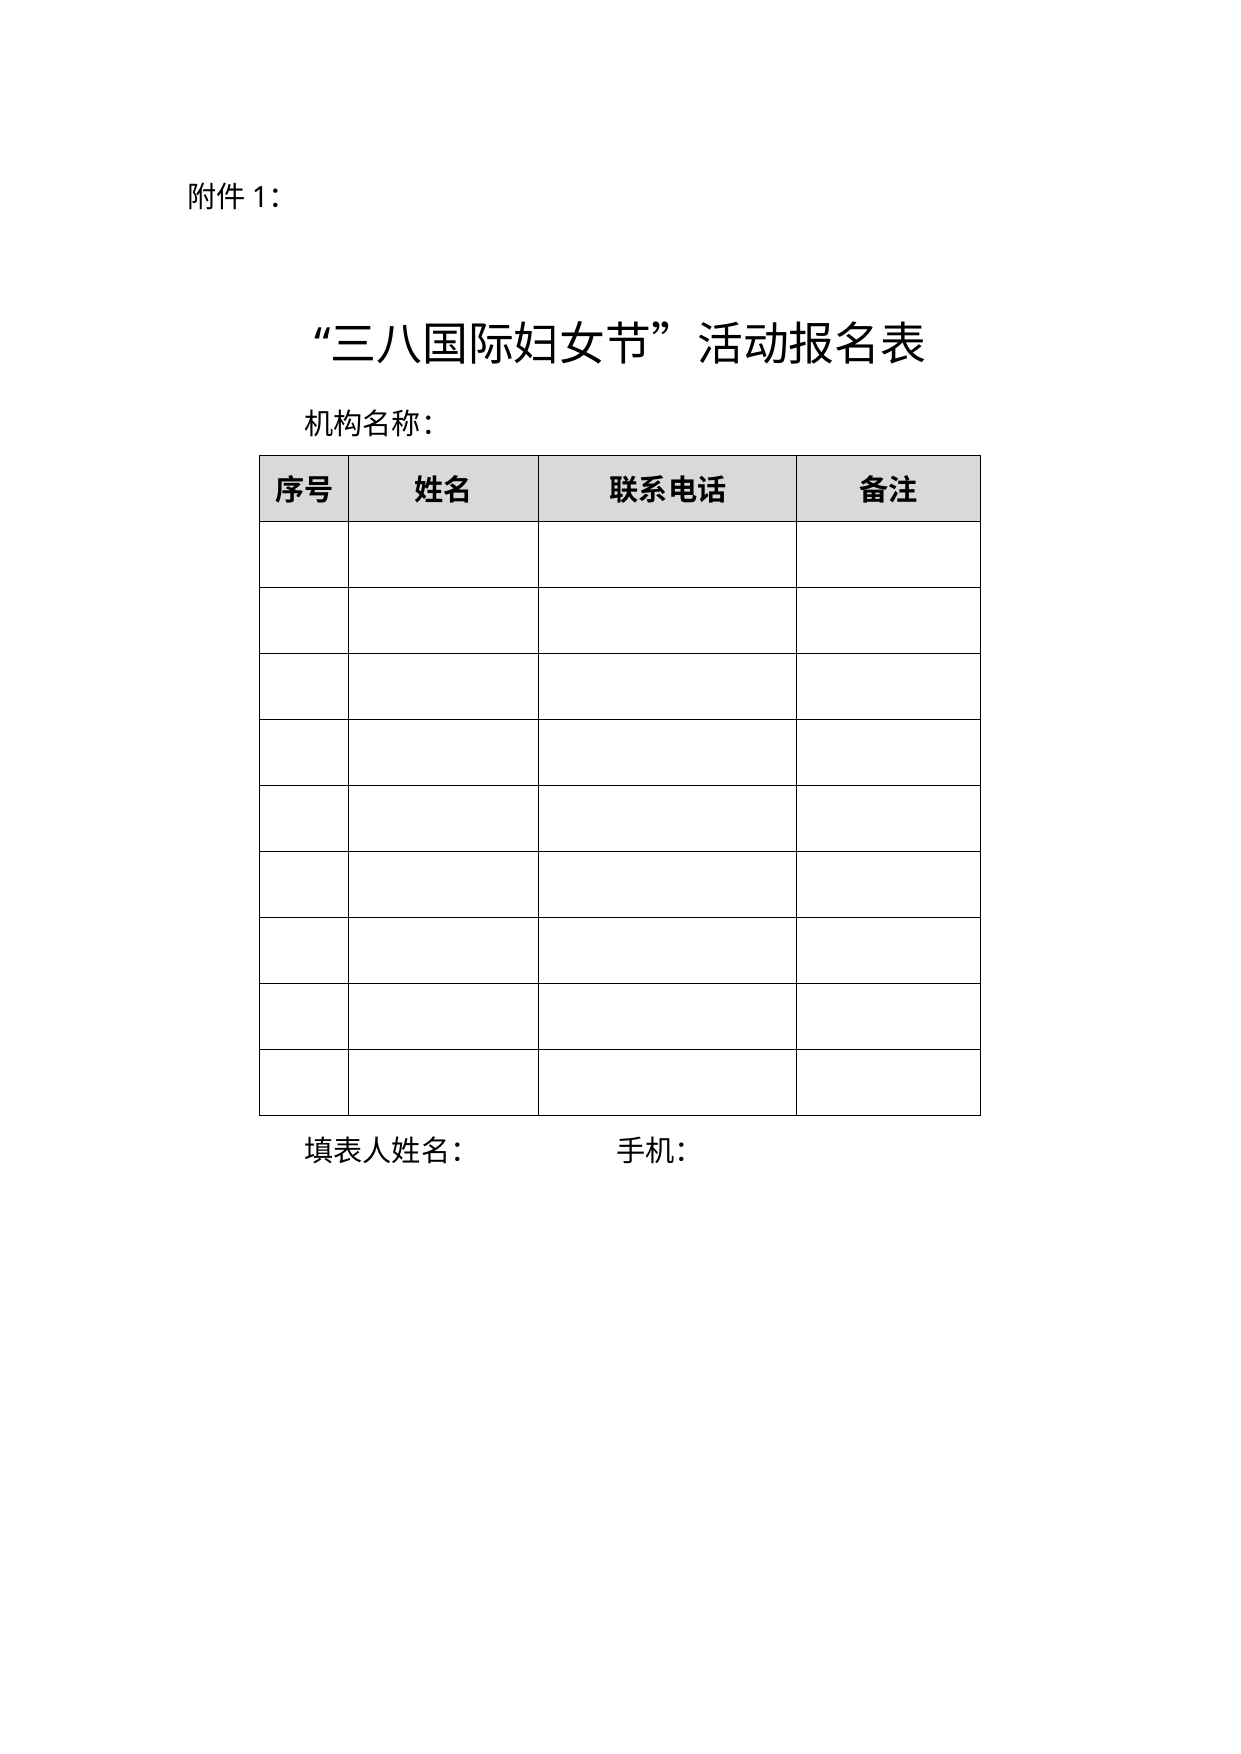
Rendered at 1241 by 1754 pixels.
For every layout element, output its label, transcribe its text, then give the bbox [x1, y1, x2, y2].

table_cell [539, 654, 796, 719]
table_cell [349, 654, 538, 719]
table_cell [260, 918, 348, 983]
table_cell [797, 1050, 980, 1115]
table_cell [349, 852, 538, 917]
table_cell [797, 984, 980, 1049]
table_header 序号 [260, 456, 348, 521]
table_cell [260, 984, 348, 1049]
list 机构名称： [187, 389, 1053, 454]
table_header 备注 [797, 456, 980, 521]
table_cell [349, 720, 538, 785]
table_cell [797, 918, 980, 983]
table_cell [349, 522, 538, 587]
table_cell [797, 588, 980, 653]
table_cell [539, 918, 796, 983]
table_cell [797, 654, 980, 719]
table_cell [260, 522, 348, 587]
table_cell [349, 786, 538, 851]
table_cell [797, 720, 980, 785]
table_cell [260, 786, 348, 851]
table_cell [539, 588, 796, 653]
table_cell [349, 984, 538, 1049]
table_cell [260, 1050, 348, 1115]
list 填表人姓名： 手机： [187, 1116, 1053, 1181]
table_cell [539, 1050, 796, 1115]
table_cell [797, 522, 980, 587]
table_cell [539, 852, 796, 917]
table_cell [349, 918, 538, 983]
table_cell [260, 588, 348, 653]
table_cell [539, 786, 796, 851]
table_cell [349, 1050, 538, 1115]
table_cell [539, 720, 796, 785]
table_cell [349, 588, 538, 653]
table_cell [260, 720, 348, 785]
text 附件1： [187, 162, 1053, 227]
table_cell [539, 984, 796, 1049]
table_cell [539, 522, 796, 587]
table_cell [797, 852, 980, 917]
table_cell [260, 852, 348, 917]
table_header 联系电话 [539, 456, 796, 521]
text “三八国际妇女节”活动报名表 [187, 292, 1053, 389]
table_cell [797, 786, 980, 851]
table_header 姓名 [349, 456, 538, 521]
table_cell [260, 654, 348, 719]
